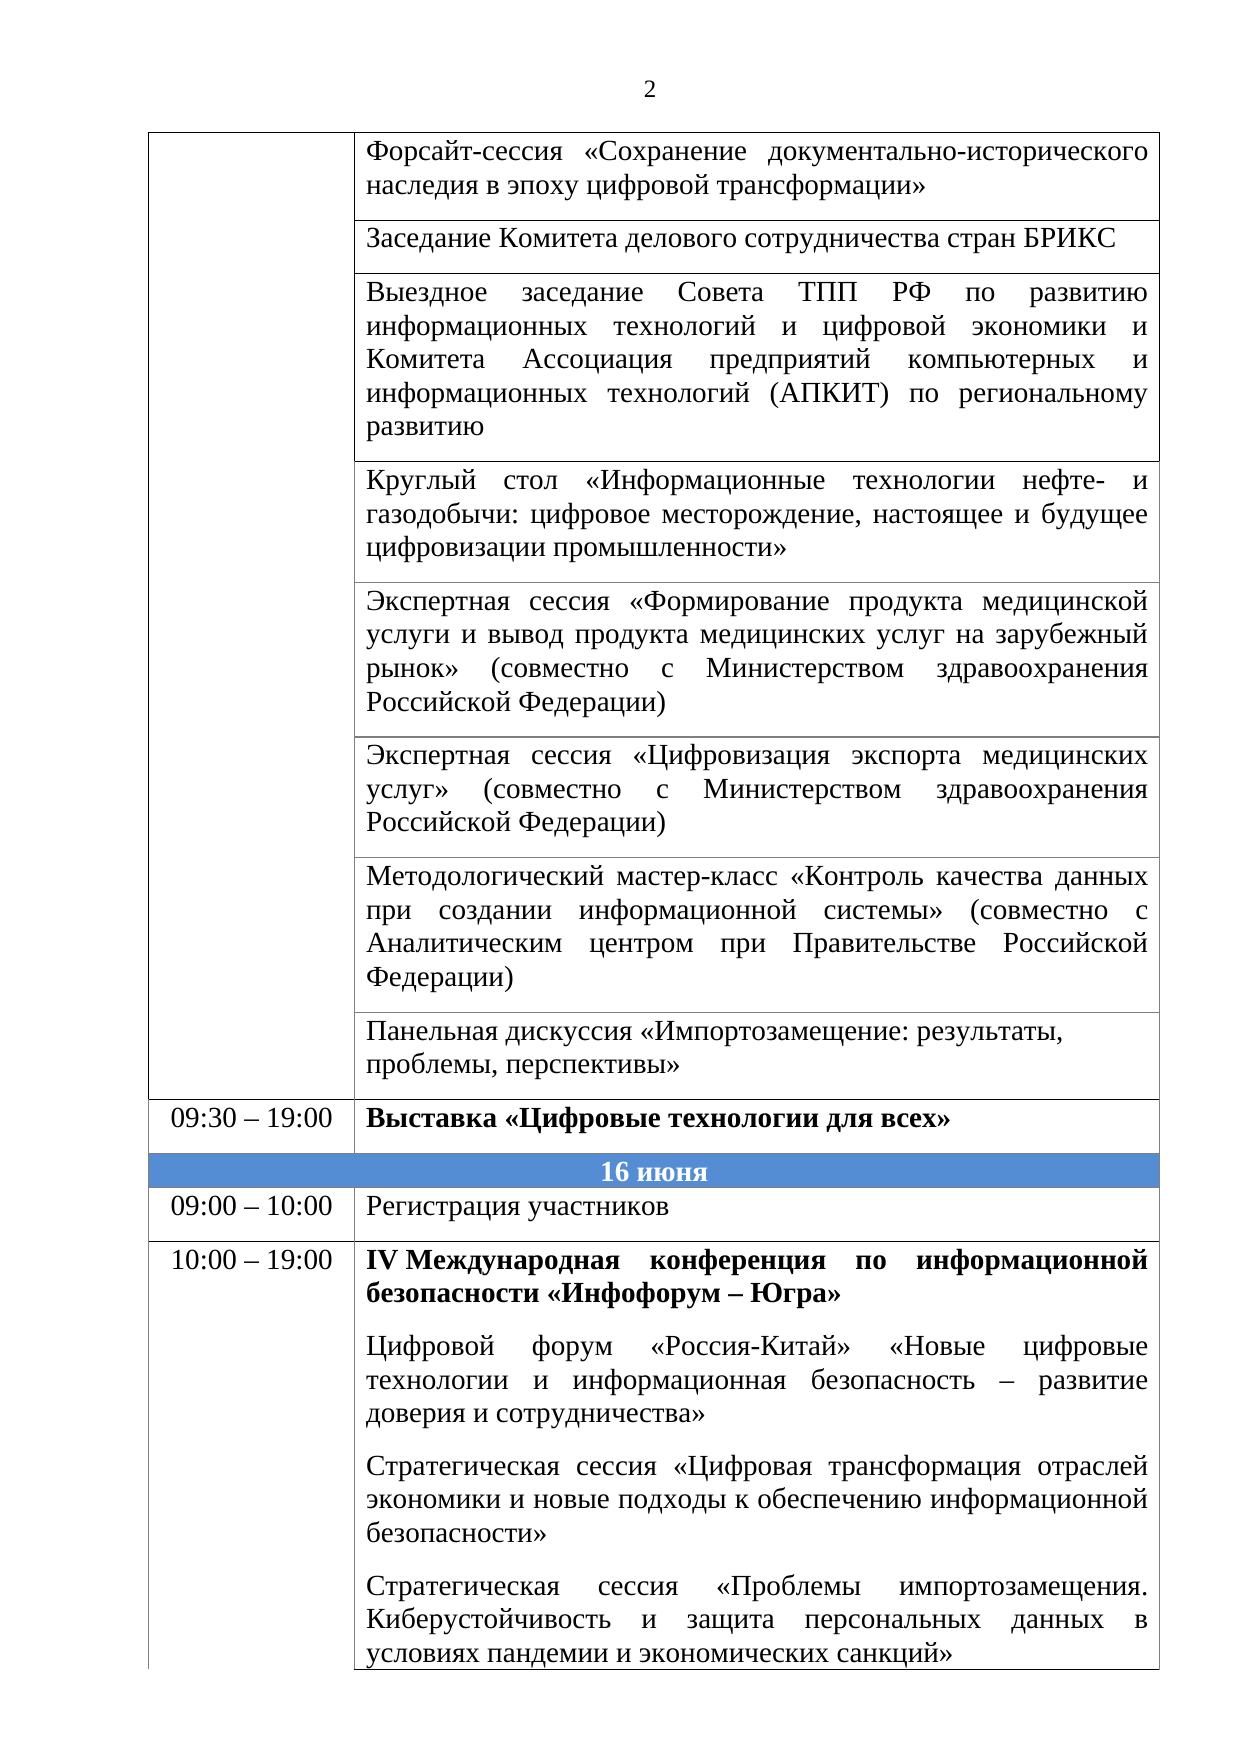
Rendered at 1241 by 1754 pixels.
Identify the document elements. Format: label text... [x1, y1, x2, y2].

table_cell 09:30 – 19:00 [149, 1100, 354, 1153]
table_cell Методологический мастер-класс «Контроль качества данных при создании информационной системы» (совместно с Аналитическим центром при Правительстве Российской Федерации) [355, 858, 1159, 1012]
table_cell Панельная дискуссия «Импортозамещение: результаты, проблемы, перспективы» [355, 1013, 1159, 1099]
table_cell Выездное заседание Совета ТПП РФ по развитию информационных технологий и цифровой экономики и Комитета Ассоциация предприятий компьютерных и информационных технологий (АПКИТ) по региональному развитию [355, 274, 1159, 461]
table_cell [355, 1242, 1159, 1668]
table_cell Регистрация участников [355, 1188, 1159, 1241]
table_cell Форсайт-сессия «Сохранение документально-исторического наследия в эпоху цифровой трансформации» [355, 133, 1159, 219]
table_cell Заседание Комитета делового сотрудничества стран БРИКС [355, 221, 1159, 273]
table_cell 10:00 – 19:00 [149, 1242, 354, 1668]
table_cell Экспертная сессия «Формирование продукта медицинской услуги и вывод продукта медицинских услуг на зарубежный рынок» (совместно с Министерством здравоохранения Российской Федерации) [355, 583, 1159, 736]
table_cell Круглый стол «Информационные технологии нефте- и газодобычи: цифровое месторождение, настоящее и будущее цифровизации промышленности» [355, 462, 1159, 582]
table_cell 16 июня [149, 1154, 1159, 1187]
table_cell Выставка «Цифровые технологии для всех» [355, 1100, 1159, 1153]
table_cell 09:00 – 10:00 [149, 1188, 354, 1241]
table_cell Экспертная сессия «Цифровизация экспорта медицинских услуг» (совместно с Министерством здравоохранения Российской Федерации) [355, 738, 1159, 857]
